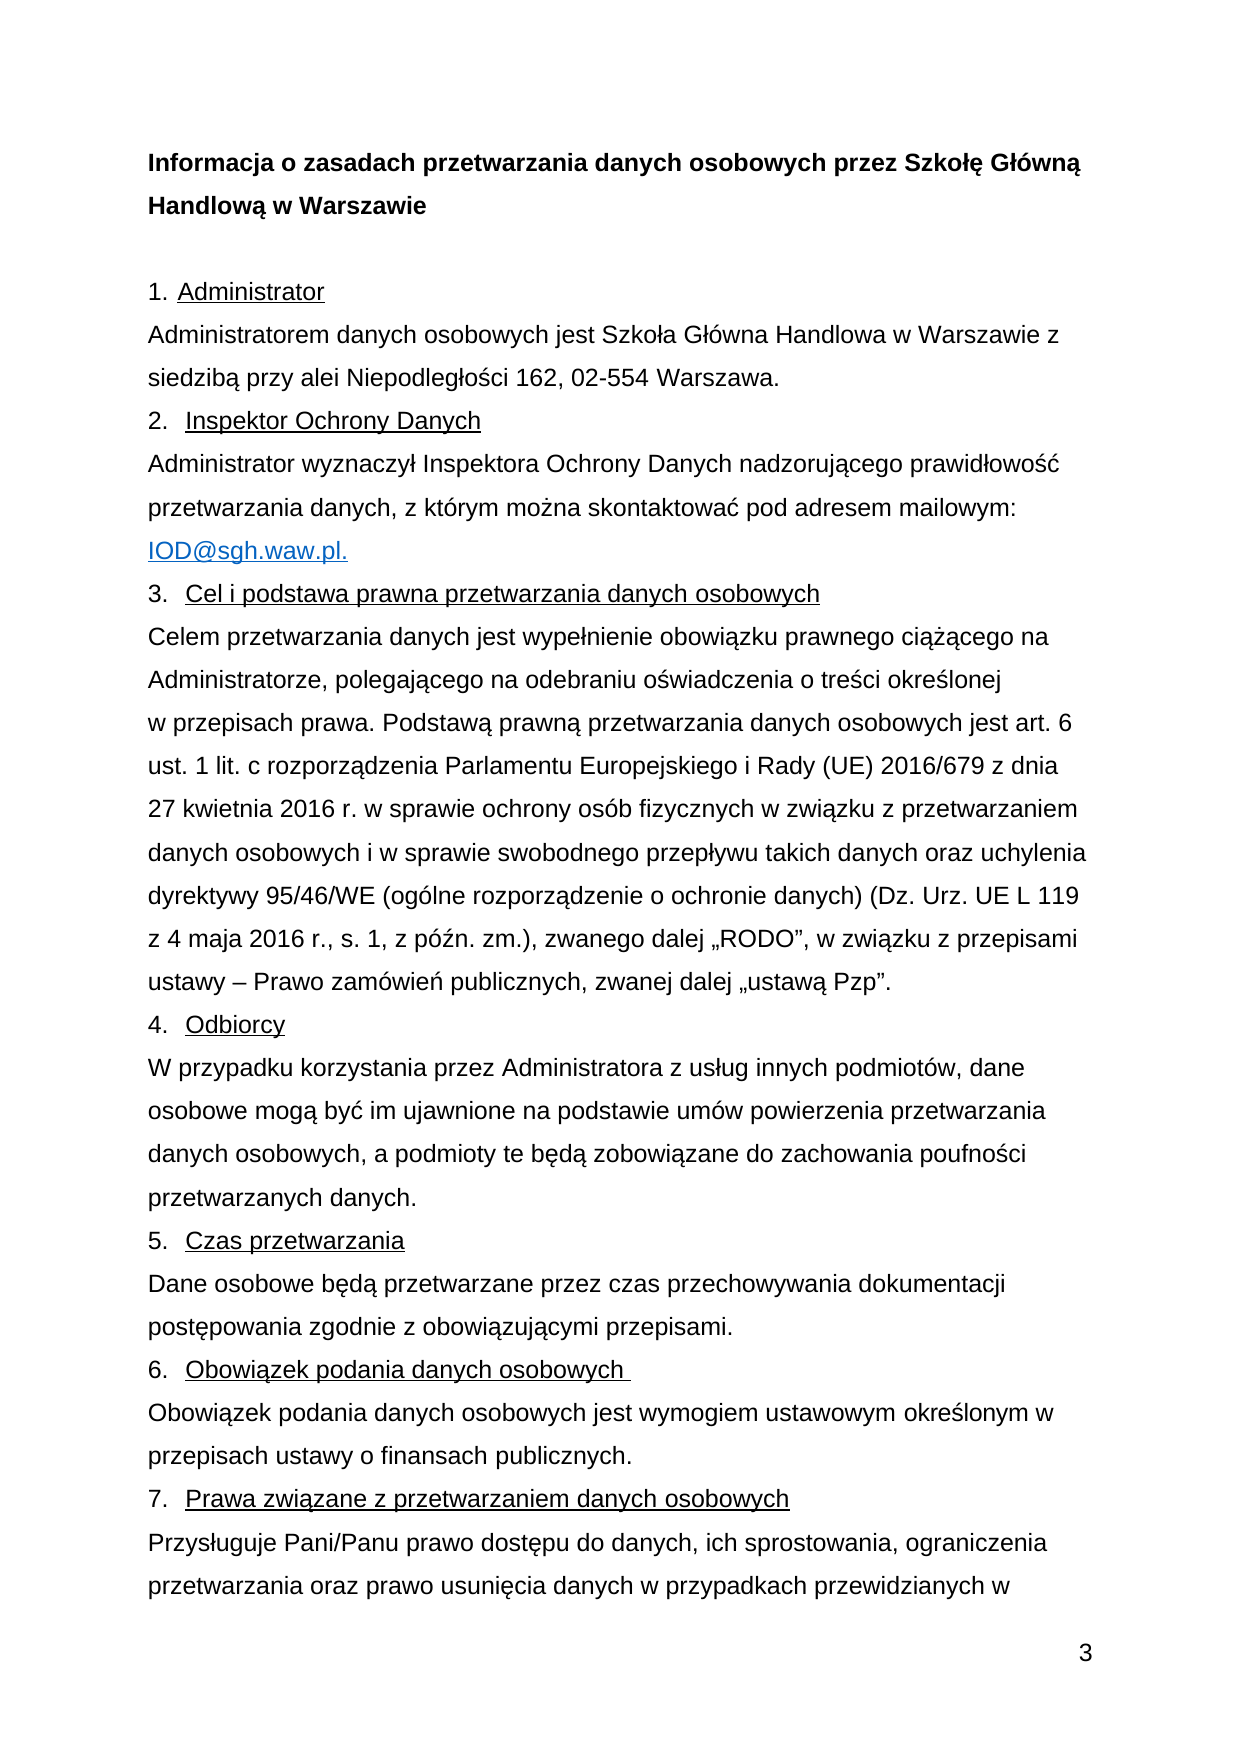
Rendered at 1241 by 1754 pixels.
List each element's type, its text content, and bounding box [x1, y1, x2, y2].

text w przepisach prawa. Podstawą prawną przetwarzania danych osobowych jest art. 6 ust. 1 lit. c rozporządzenia Parlamentu Europejskiego i Rady (UE) 2016/679 z dnia 27 kwietnia 2016 r. w sprawie ochrony osób fizycznych w związku z przetwarzaniem danych osobowych i w sprawie swobodnego przepływu takich danych oraz uchylenia dyrektywy 95/46/WE (ogólne rozporządzenie o ochronie danych) (Dz. Urz. UE L 119 z 4 maja 2016 r., s. 1, z późn. zm.), zwanego dalej „RODO”, w związku z przepisami ustawy – Prawo zamówień publicznych, zwanej dalej „ustawą Pzp”. [148, 708, 1093, 996]
text W przypadku korzystania przez Administratora z usług innych podmiotów, dane osobowe mogą być im ujawnione na podstawie umów powierzenia przetwarzania danych osobowych, a podmioty te będą zobowiązane do zachowania poufności przetwarzanych danych. [148, 1053, 1093, 1211]
subtitle Prawa związane z przetwarzaniem danych osobowych [148, 1484, 1093, 1513]
subtitle Odbiorcy [148, 1010, 1093, 1039]
text Dane osobowe będą przetwarzane przez czas przechowywania dokumentacji postępowania zgodnie z obowiązującymi przepisami. [148, 1269, 1093, 1341]
subtitle Informacja o zasadach przetwarzania danych osobowych przez Szkołę Główną Handlową w Warszawie [148, 148, 1093, 219]
text Celem przetwarzania danych jest wypełnienie obowiązku prawnego ciążącego na Administratorze, polegającego na odebraniu oświadczenia o treści określonej [148, 622, 1093, 694]
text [148, 1528, 1093, 1599]
subtitle Czas przetwarzania [148, 1226, 1093, 1254]
text Administratorem danych osobowych jest Szkoła Główna Handlowa w Warszawie z siedzibą przy alei Niepodległości 162, 02-554 Warszawa. [148, 320, 1093, 392]
subtitle Cel i podstawa prawna przetwarzania danych osobowych [148, 579, 1093, 608]
subtitle Inspektor Ochrony Danych [148, 406, 1093, 435]
subtitle Obowiązek podania danych osobowych [148, 1355, 1093, 1384]
text Administrator wyznaczył Inspektora Ochrony Danych nadzorującego prawidłowość przetwarzania danych, z którym można skontaktować pod adresem mailowym: IOD@sgh.waw.pl. [148, 449, 1093, 564]
list Administrator [148, 277, 1093, 306]
text Obowiązek podania danych osobowych jest wymogiem ustawowym określonym w przepisach ustawy o finansach publicznych. [148, 1398, 1093, 1470]
